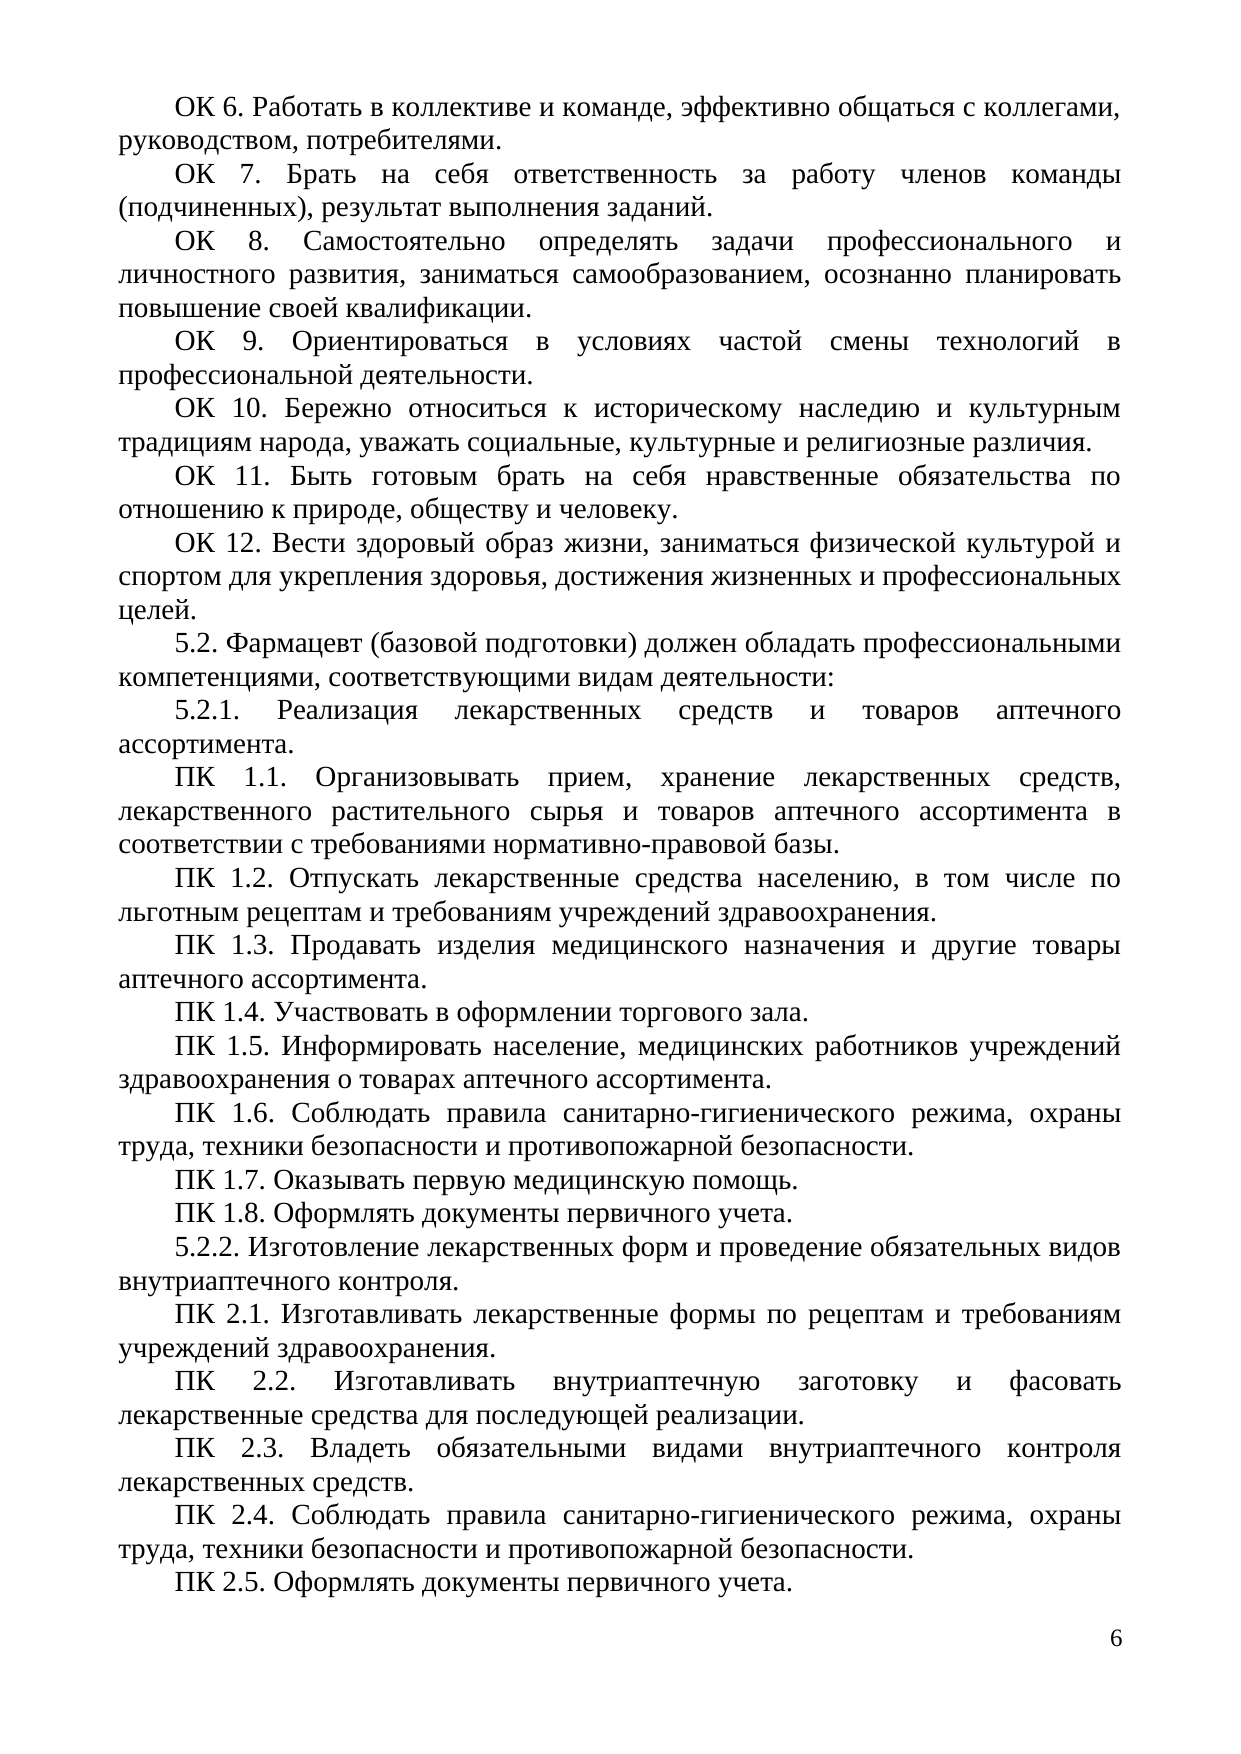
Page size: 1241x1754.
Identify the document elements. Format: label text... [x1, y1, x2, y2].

text 5.2.1. Реализация лекарственных средств и товаров аптечного ассортимента. [118, 692, 1122, 759]
text 5.2. Фармацевт (базовой подготовки) должен обладать профессиональными компетенциями, соответствующими видам деятельности: [118, 625, 1122, 692]
text 5.2.2. Изготовление лекарственных форм и проведение обязательных видов внутриаптечного контроля. [118, 1229, 1122, 1296]
text ПК 2.3. Владеть обязательными видами внутриаптечного контроля лекарственных средств. [118, 1430, 1122, 1497]
text ПК 1.8. Оформлять документы первичного учета. [118, 1196, 1122, 1229]
text ПК 2.2. Изготавливать внутриаптечную заготовку и фасовать лекарственные средства для последующей реализации. [118, 1363, 1122, 1430]
text ОК 7. Брать на себя ответственность за работу членов команды (подчиненных), результат выполнения заданий. [118, 156, 1122, 223]
text ОК 12. Вести здоровый образ жизни, заниматься физической культурой и спортом для укрепления здоровья, достижения жизненных и профессиональных целей. [118, 525, 1122, 625]
text ПК 1.7. Оказывать первую медицинскую помощь. [118, 1162, 1122, 1196]
text ПК 1.2. Отпускать лекарственные средства населению, в том числе по льготным рецептам и требованиям учреждений здравоохранения. [118, 860, 1122, 927]
text ОК 11. Быть готовым брать на себя нравственные обязательства по отношению к природе, обществу и человеку. [118, 458, 1122, 525]
text ПК 1.5. Информировать население, медицинских работников учреждений здравоохранения о товарах аптечного ассортимента. [118, 1028, 1122, 1095]
text ПК 2.4. Соблюдать правила санитарно-гигиенического режима, охраны труда, техники безопасности и противопожарной безопасности. [118, 1497, 1122, 1564]
text ОК 9. Ориентироваться в условиях частой смены технологий в профессиональной деятельности. [118, 323, 1122, 391]
text ПК 1.3. Продавать изделия медицинского назначения и другие товары аптечного ассортимента. [118, 927, 1122, 994]
text ПК 1.6. Соблюдать правила санитарно-гигиенического режима, охраны труда, техники безопасности и противопожарной безопасности. [118, 1095, 1122, 1162]
text ПК 2.5. Оформлять документы первичного учета. [118, 1564, 1122, 1598]
text ОК 6. Работать в коллективе и команде, эффективно общаться с коллегами, руководством, потребителями. [118, 89, 1122, 156]
text ОК 8. Самостоятельно определять задачи профессионального и личностного развития, заниматься самообразованием, осознанно планировать повышение своей квалификации. [118, 223, 1122, 323]
text ПК 1.4. Участвовать в оформлении торгового зала. [118, 994, 1122, 1028]
text ОК 10. Бережно относиться к историческому наследию и культурным традициям народа, уважать социальные, культурные и религиозные различия. [118, 391, 1122, 458]
text ПК 2.1. Изготавливать лекарственные формы по рецептам и требованиям учреждений здравоохранения. [118, 1296, 1122, 1363]
text ПК 1.1. Организовывать прием, хранение лекарственных средств, лекарственного растительного сырья и товаров аптечного ассортимента в соответствии с требованиями нормативно-правовой базы. [118, 759, 1122, 860]
